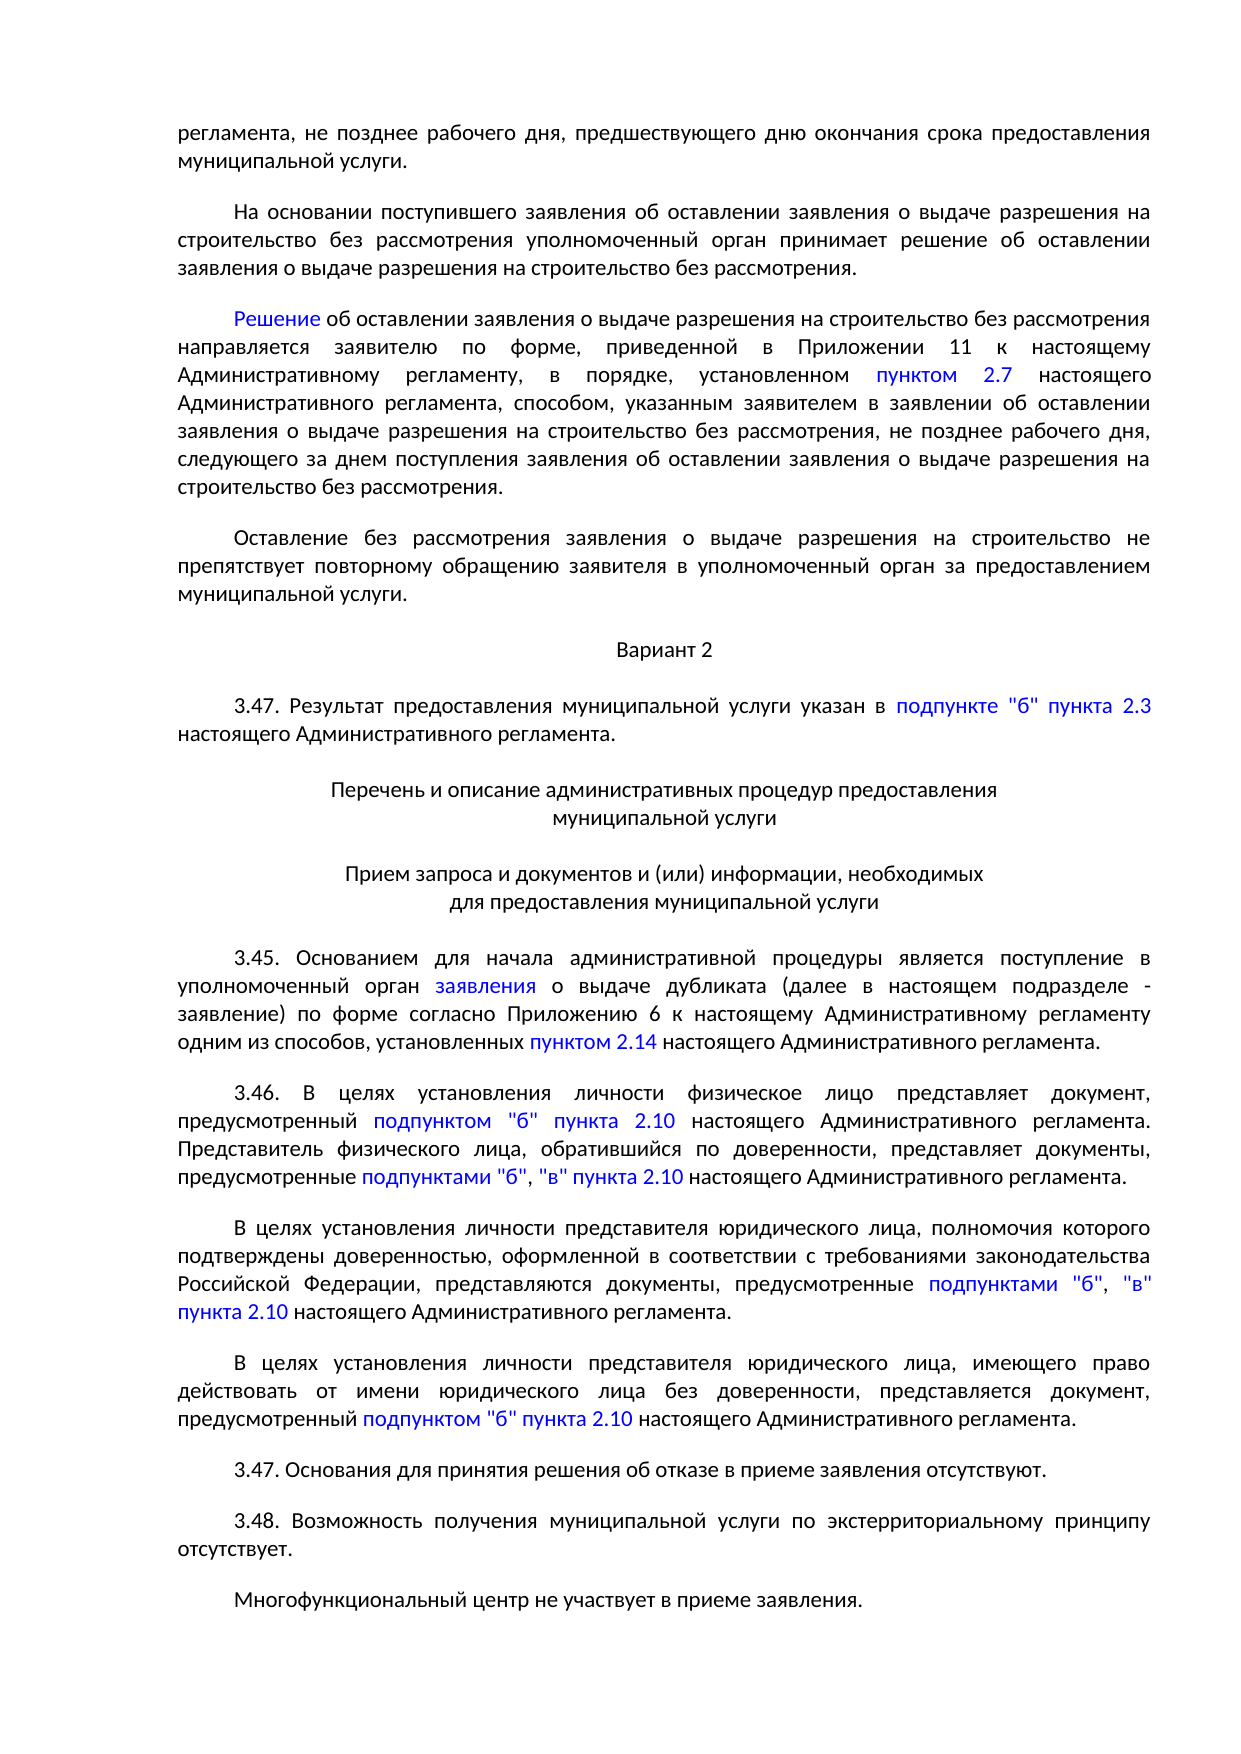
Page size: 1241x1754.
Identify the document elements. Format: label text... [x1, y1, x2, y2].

text Оставление без рассмотрения заявления о выдаче разрешения на строительство не препятствует повторному обращению заявителя в уполномоченный орган за предоставлением муниципальной услуги. [177, 523, 1152, 607]
text В целях установления личности представителя юридического лица, имеющего право действовать от имени юридического лица без доверенности, представляется документ, предусмотренный подпунктом "б" пункта 2.10 настоящего Административного регламента. [177, 1348, 1152, 1432]
text 3.45. Основанием для начала административной процедуры является поступление в уполномоченный орган заявления о выдаче дубликата (далее в настоящем подразделе - заявление) по форме согласно Приложению 6 к настоящему Административному регламенту одним из способов, установленных пунктом 2.14 настоящего Административного регламента. [177, 943, 1152, 1056]
text 3.46. В целях установления личности физическое лицо представляет документ, предусмотренный подпунктом "б" пункта 2.10 настоящего Административного регламента. Представитель физического лица, обратившийся по доверенности, представляет документы, предусмотренные подпунктами "б", "в" пункта 2.10 настоящего Административного регламента. [177, 1078, 1152, 1191]
text муниципальной услуги [177, 803, 1152, 831]
text Прием запроса и документов и (или) информации, необходимых [177, 859, 1152, 887]
text Вариант 2 [177, 635, 1152, 663]
text На основании поступившего заявления об оставлении заявления о выдаче разрешения на строительство без рассмотрения уполномоченный орган принимает решение об оставлении заявления о выдаче разрешения на строительство без рассмотрения. [177, 197, 1152, 281]
text Перечень и описание административных процедур предоставления [177, 775, 1152, 803]
text 3.48. Возможность получения муниципальной услуги по экстерриториальному принципу отсутствует. [177, 1506, 1152, 1562]
text 3.47. Основания для принятия решения об отказе в приеме заявления отсутствуют. [177, 1455, 1152, 1483]
text для предоставления муниципальной услуги [177, 887, 1152, 915]
text В целях установления личности представителя юридического лица, полномочия которого подтверждены доверенностью, оформленной в соответствии с требованиями законодательства Российской Федерации, представляются документы, предусмотренные подпунктами "б", "в" пункта 2.10 настоящего Административного регламента. [177, 1213, 1152, 1326]
text 3.47. Результат предоставления муниципальной услуги указан в подпункте "б" пункта 2.3 настоящего Административного регламента. [177, 691, 1152, 747]
text Решение об оставлении заявления о выдаче разрешения на строительство без рассмотрения направляется заявителю по форме, приведенной в Приложении 11 к настоящему Административному регламенту, в порядке, установленном пунктом 2.7 настоящего Административного регламента, способом, указанным заявителем в заявлении об оставлении заявления о выдаче разрешения на строительство без рассмотрения, не позднее рабочего дня, следующего за днем поступления заявления об оставлении заявления о выдаче разрешения на строительство без рассмотрения. [177, 304, 1152, 500]
text Многофункциональный центр не участвует в приеме заявления. [177, 1585, 1152, 1613]
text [177, 118, 1152, 174]
